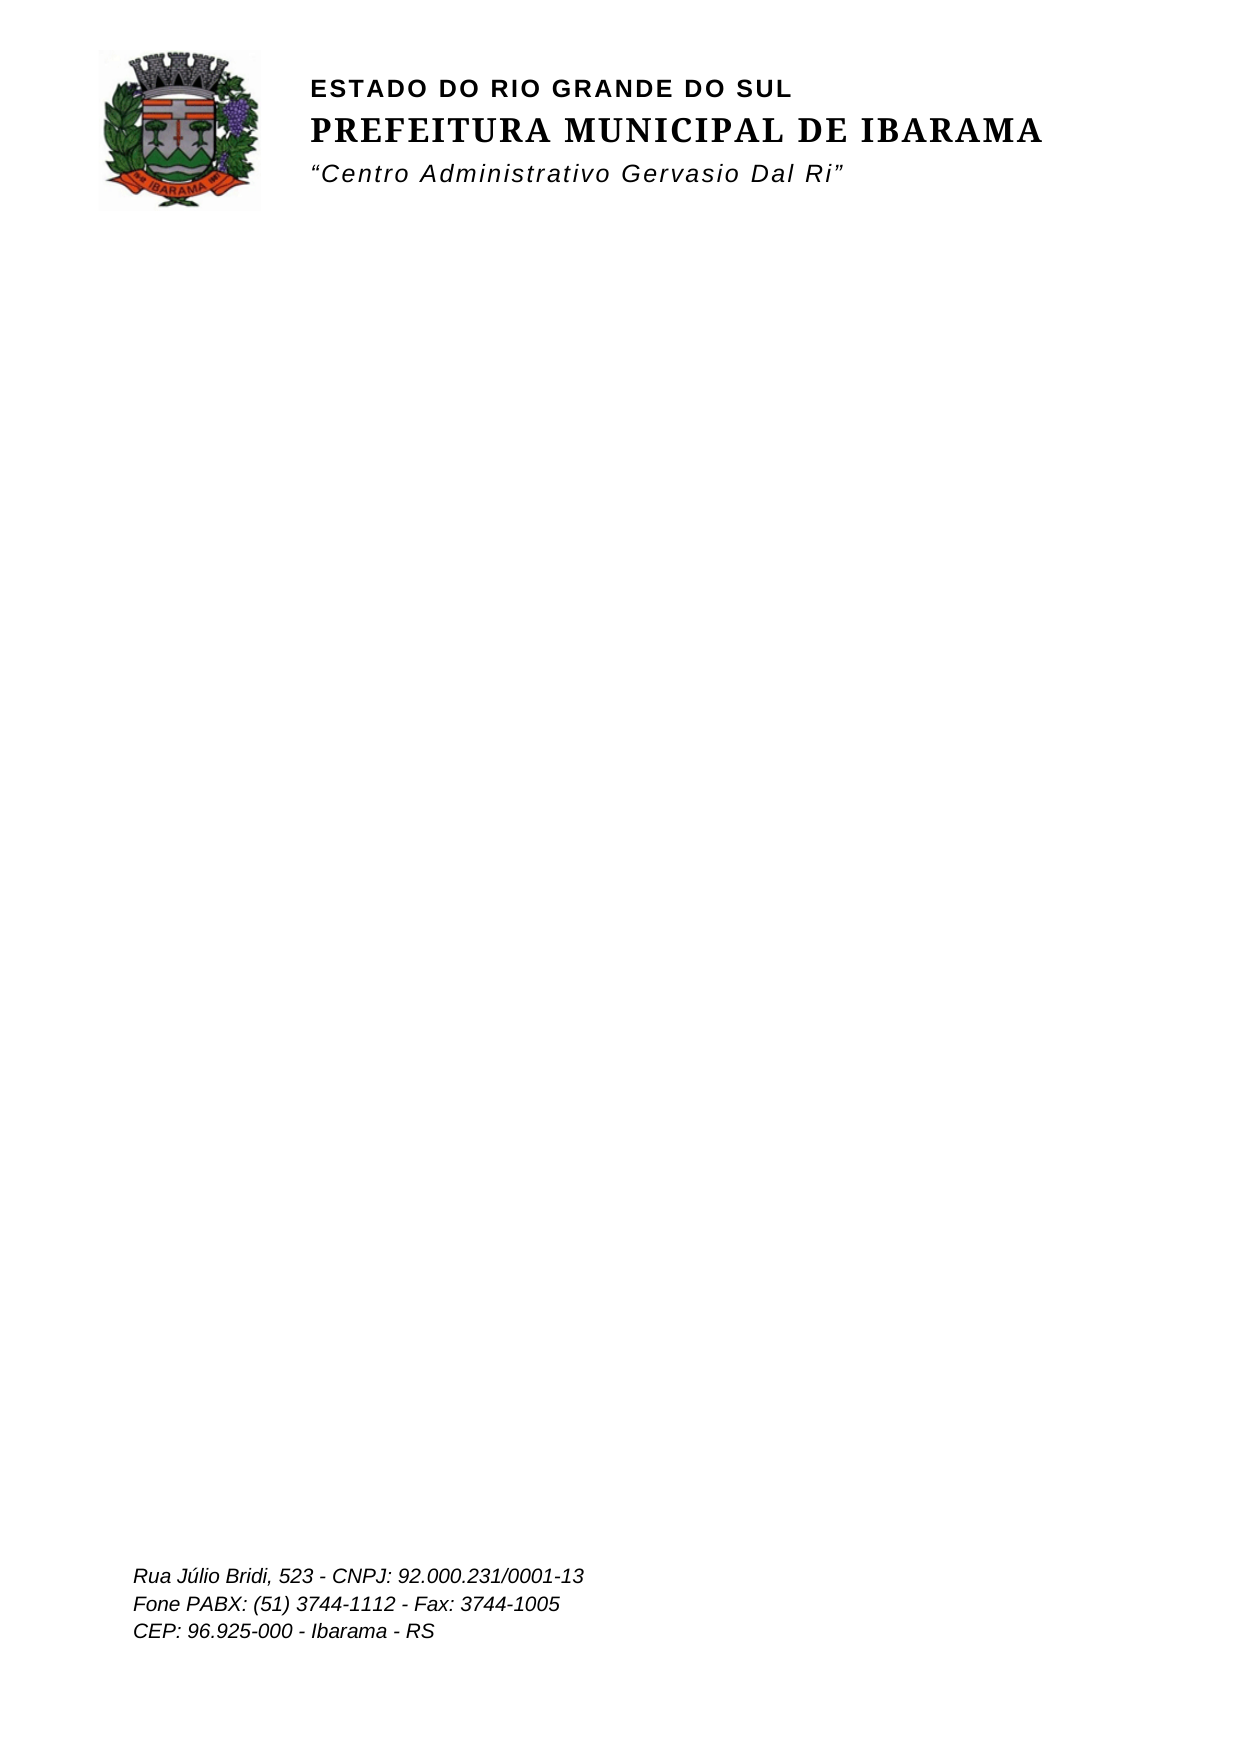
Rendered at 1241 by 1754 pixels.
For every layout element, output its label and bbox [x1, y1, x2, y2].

picture [98, 50, 262, 211]
